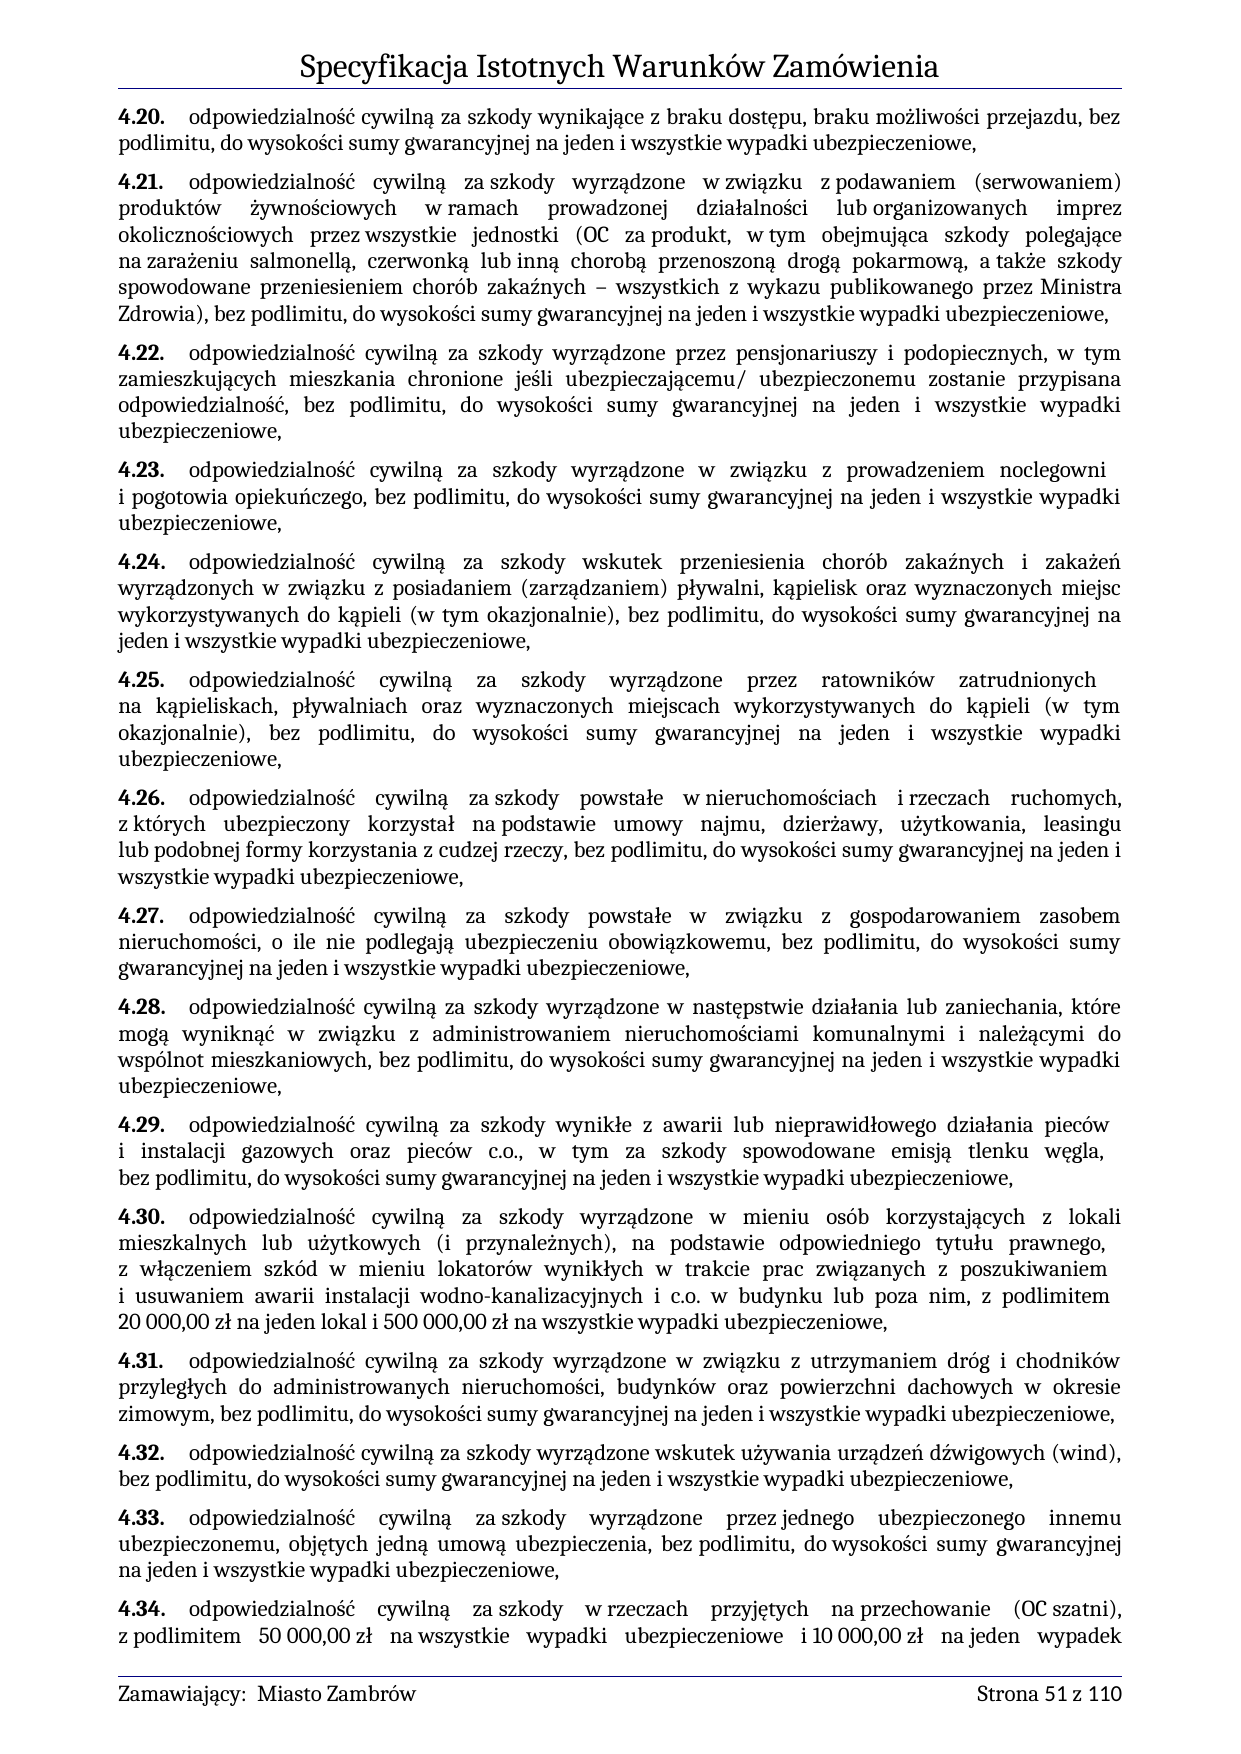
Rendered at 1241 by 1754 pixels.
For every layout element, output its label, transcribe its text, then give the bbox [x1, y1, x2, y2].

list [118, 1596, 1122, 1649]
list odpowiedzialność cywilną za szkody wynikłe z awarii lub nieprawidłowego działania pieców i instalacji gazowych oraz pieców c.o., w tym za szkody spowodowane emisją tlenku węgla, bez podlimitu, do wysokości sumy gwarancyjnej na jeden i wszystkie wypadki ubezpieczeniowe, [118, 1112, 1122, 1191]
list odpowiedzialność cywilną za szkody wyrządzone w związku z prowadzeniem noclegowni i pogotowia opiekuńczego, bez podlimitu, do wysokości sumy gwarancyjnej na jeden i wszystkie wypadki ubezpieczeniowe, [118, 457, 1122, 536]
list odpowiedzialność cywilną za szkody wyrządzone przez ratowników zatrudnionych na kąpieliskach, pływalniach oraz wyznaczonych miejscach wykorzystywanych do kąpieli (w tym okazjonalnie), bez podlimitu, do wysokości sumy gwarancyjnej na jeden i wszystkie wypadki ubezpieczeniowe, [118, 667, 1122, 772]
list odpowiedzialność cywilną za szkody wyrządzone przez jednego ubezpieczonego innemu ubezpieczonemu, objętych jedną umową ubezpieczenia, bez podlimitu, do wysokości sumy gwarancyjnej na jeden i wszystkie wypadki ubezpieczeniowe, [118, 1504, 1122, 1584]
list odpowiedzialność cywilną za szkody wskutek przeniesienia chorób zakaźnych i zakażeń wyrządzonych w związku z posiadaniem (zarządzaniem) pływalni, kąpielisk oraz wyznaczonych miejsc wykorzystywanych do kąpieli (w tym okazjonalnie), bez podlimitu, do wysokości sumy gwarancyjnej na jeden i wszystkie wypadki ubezpieczeniowe, [118, 549, 1122, 654]
list odpowiedzialność cywilną za szkody wyrządzone w związku z podawaniem (serwowaniem) produktów żywnościowych w ramach prowadzonej działalności lub organizowanych imprez okolicznościowych przez wszystkie jednostki (OC za produkt, w tym obejmująca szkody polegające na zarażeniu salmonellą, czerwonką lub inną chorobą przenoszoną drogą pokarmową, a także szkody spowodowane przeniesieniem chorób zakaźnych – wszystkich z wykazu publikowanego przez Ministra Zdrowia), bez podlimitu, do wysokości sumy gwarancyjnej na jeden i wszystkie wypadki ubezpieczeniowe, [118, 169, 1122, 327]
list odpowiedzialność cywilną za szkody wyrządzone w mieniu osób korzystających z lokali mieszkalnych lub użytkowych (i przynależnych), na podstawie odpowiedniego tytułu prawnego, z włączeniem szkód w mieniu lokatorów wynikłych w trakcie prac związanych z poszukiwaniem i usuwaniem awarii instalacji wodno-kanalizacyjnych i c.o. w budynku lub poza nim, z podlimitem 20 000,00 zł na jeden lokal i 500 000,00 zł na wszystkie wypadki ubezpieczeniowe, [118, 1203, 1122, 1335]
list odpowiedzialność cywilną za szkody wyrządzone przez pensjonariuszy i podopiecznych, w tym zamieszkujących mieszkania chronione jeśli ubezpieczającemu/ ubezpieczonemu zostanie przypisana odpowiedzialność, bez podlimitu, do wysokości sumy gwarancyjnej na jeden i wszystkie wypadki ubezpieczeniowe, [118, 339, 1122, 445]
list odpowiedzialność cywilną za szkody wyrządzone wskutek używania urządzeń dźwigowych (wind), bez podlimitu, do wysokości sumy gwarancyjnej na jeden i wszystkie wypadki ubezpieczeniowe, [118, 1439, 1122, 1492]
list odpowiedzialność cywilną za szkody powstałe w nieruchomościach i rzeczach ruchomych, z których ubezpieczony korzystał na podstawie umowy najmu, dzierżawy, użytkowania, leasingu lub podobnej formy korzystania z cudzej rzeczy, bez podlimitu, do wysokości sumy gwarancyjnej na jeden i wszystkie wypadki ubezpieczeniowe, [118, 784, 1122, 890]
list odpowiedzialność cywilną za szkody powstałe w związku z gospodarowaniem zasobem nieruchomości, o ile nie podlegają ubezpieczeniu obowiązkowemu, bez podlimitu, do wysokości sumy gwarancyjnej na jeden i wszystkie wypadki ubezpieczeniowe, [118, 902, 1122, 982]
list odpowiedzialność cywilną za szkody wyrządzone w następstwie działania lub zaniechania, które mogą wyniknąć w związku z administrowaniem nieruchomościami komunalnymi i należącymi do wspólnot mieszkaniowych, bez podlimitu, do wysokości sumy gwarancyjnej na jeden i wszystkie wypadki ubezpieczeniowe, [118, 994, 1122, 1099]
list odpowiedzialność cywilną za szkody wynikające z braku dostępu, braku możliwości przejazdu, bez podlimitu, do wysokości sumy gwarancyjnej na jeden i wszystkie wypadki ubezpieczeniowe, [118, 103, 1122, 156]
list odpowiedzialność cywilną za szkody wyrządzone w związku z utrzymaniem dróg i chodników przyległych do administrowanych nieruchomości, budynków oraz powierzchni dachowych w okresie zimowym, bez podlimitu, do wysokości sumy gwarancyjnej na jeden i wszystkie wypadki ubezpieczeniowe, [118, 1348, 1122, 1427]
